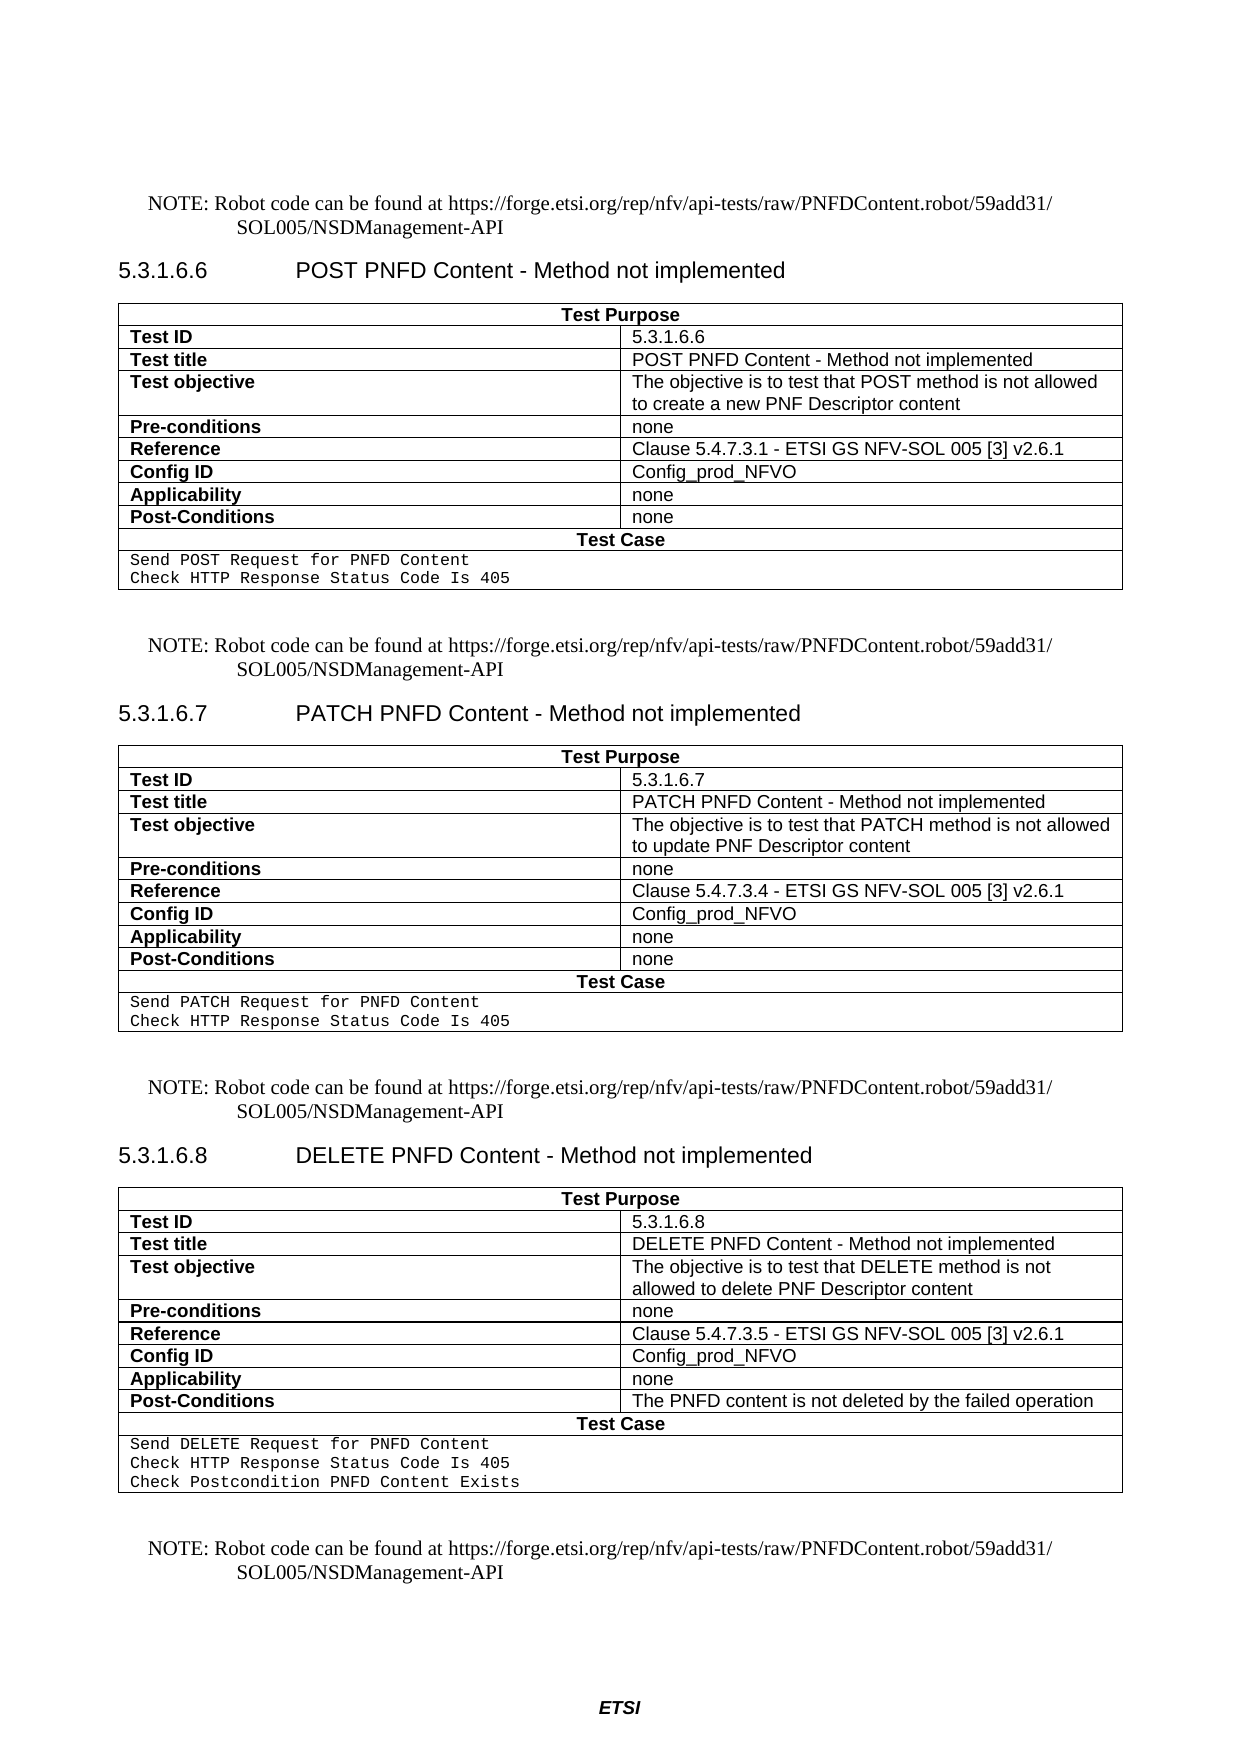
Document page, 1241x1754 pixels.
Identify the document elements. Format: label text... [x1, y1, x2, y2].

text NOTE: Robot code can be found at https://forge.etsi.org/rep/nfv/api-tests/raw/PNFDContent.robot/59add31/SOL005/NSDManagement-API [148, 633, 1122, 681]
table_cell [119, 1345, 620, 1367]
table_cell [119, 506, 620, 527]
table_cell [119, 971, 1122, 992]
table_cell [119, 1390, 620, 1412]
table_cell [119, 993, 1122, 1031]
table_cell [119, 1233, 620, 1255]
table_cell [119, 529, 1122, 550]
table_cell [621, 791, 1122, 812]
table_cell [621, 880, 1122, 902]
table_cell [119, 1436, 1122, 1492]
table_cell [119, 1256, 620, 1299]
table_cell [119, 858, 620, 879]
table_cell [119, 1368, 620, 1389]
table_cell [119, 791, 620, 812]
subtitle 5.3.1.6.6 POST PNFD Content - Method not implemented [118, 257, 1122, 284]
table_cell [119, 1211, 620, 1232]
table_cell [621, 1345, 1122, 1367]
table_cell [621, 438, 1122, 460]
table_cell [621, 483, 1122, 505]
text NOTE: Robot code can be found at https://forge.etsi.org/rep/nfv/api-tests/raw/PNFDContent.robot/59add31/SOL005/NSDManagement-API [148, 191, 1122, 239]
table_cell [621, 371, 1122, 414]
subtitle 5.3.1.6.8 DELETE PNFD Content - Method not implemented [118, 1142, 1122, 1168]
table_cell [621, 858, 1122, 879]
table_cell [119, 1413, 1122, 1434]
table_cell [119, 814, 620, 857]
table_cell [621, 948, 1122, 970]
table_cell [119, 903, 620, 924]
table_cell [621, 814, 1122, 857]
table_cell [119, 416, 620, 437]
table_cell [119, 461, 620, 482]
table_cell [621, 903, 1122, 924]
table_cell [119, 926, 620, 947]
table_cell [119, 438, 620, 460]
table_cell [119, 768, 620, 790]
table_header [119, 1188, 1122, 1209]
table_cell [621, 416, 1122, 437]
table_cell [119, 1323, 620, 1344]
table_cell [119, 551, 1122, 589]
text NOTE: Robot code can be found at https://forge.etsi.org/rep/nfv/api-tests/raw/PNFDContent.robot/59add31/SOL005/NSDManagement-API [148, 1075, 1122, 1123]
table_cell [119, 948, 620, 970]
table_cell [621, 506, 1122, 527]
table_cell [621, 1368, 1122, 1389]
subtitle 5.3.1.6.7 PATCH PNFD Content - Method not implemented [118, 699, 1122, 726]
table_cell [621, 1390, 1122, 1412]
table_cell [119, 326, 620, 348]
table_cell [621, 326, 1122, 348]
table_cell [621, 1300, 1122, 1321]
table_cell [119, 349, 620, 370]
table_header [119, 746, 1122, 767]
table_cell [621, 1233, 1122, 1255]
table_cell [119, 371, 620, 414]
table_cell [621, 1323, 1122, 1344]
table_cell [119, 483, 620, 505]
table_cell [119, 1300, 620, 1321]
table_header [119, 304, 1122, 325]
text NOTE: Robot code can be found at https://forge.etsi.org/rep/nfv/api-tests/raw/PNFDContent.robot/59add31/SOL005/NSDManagement-API [148, 1536, 1122, 1584]
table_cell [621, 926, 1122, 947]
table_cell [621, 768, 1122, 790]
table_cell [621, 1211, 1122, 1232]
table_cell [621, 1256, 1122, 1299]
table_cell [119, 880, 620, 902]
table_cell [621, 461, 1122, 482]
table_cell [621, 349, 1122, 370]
